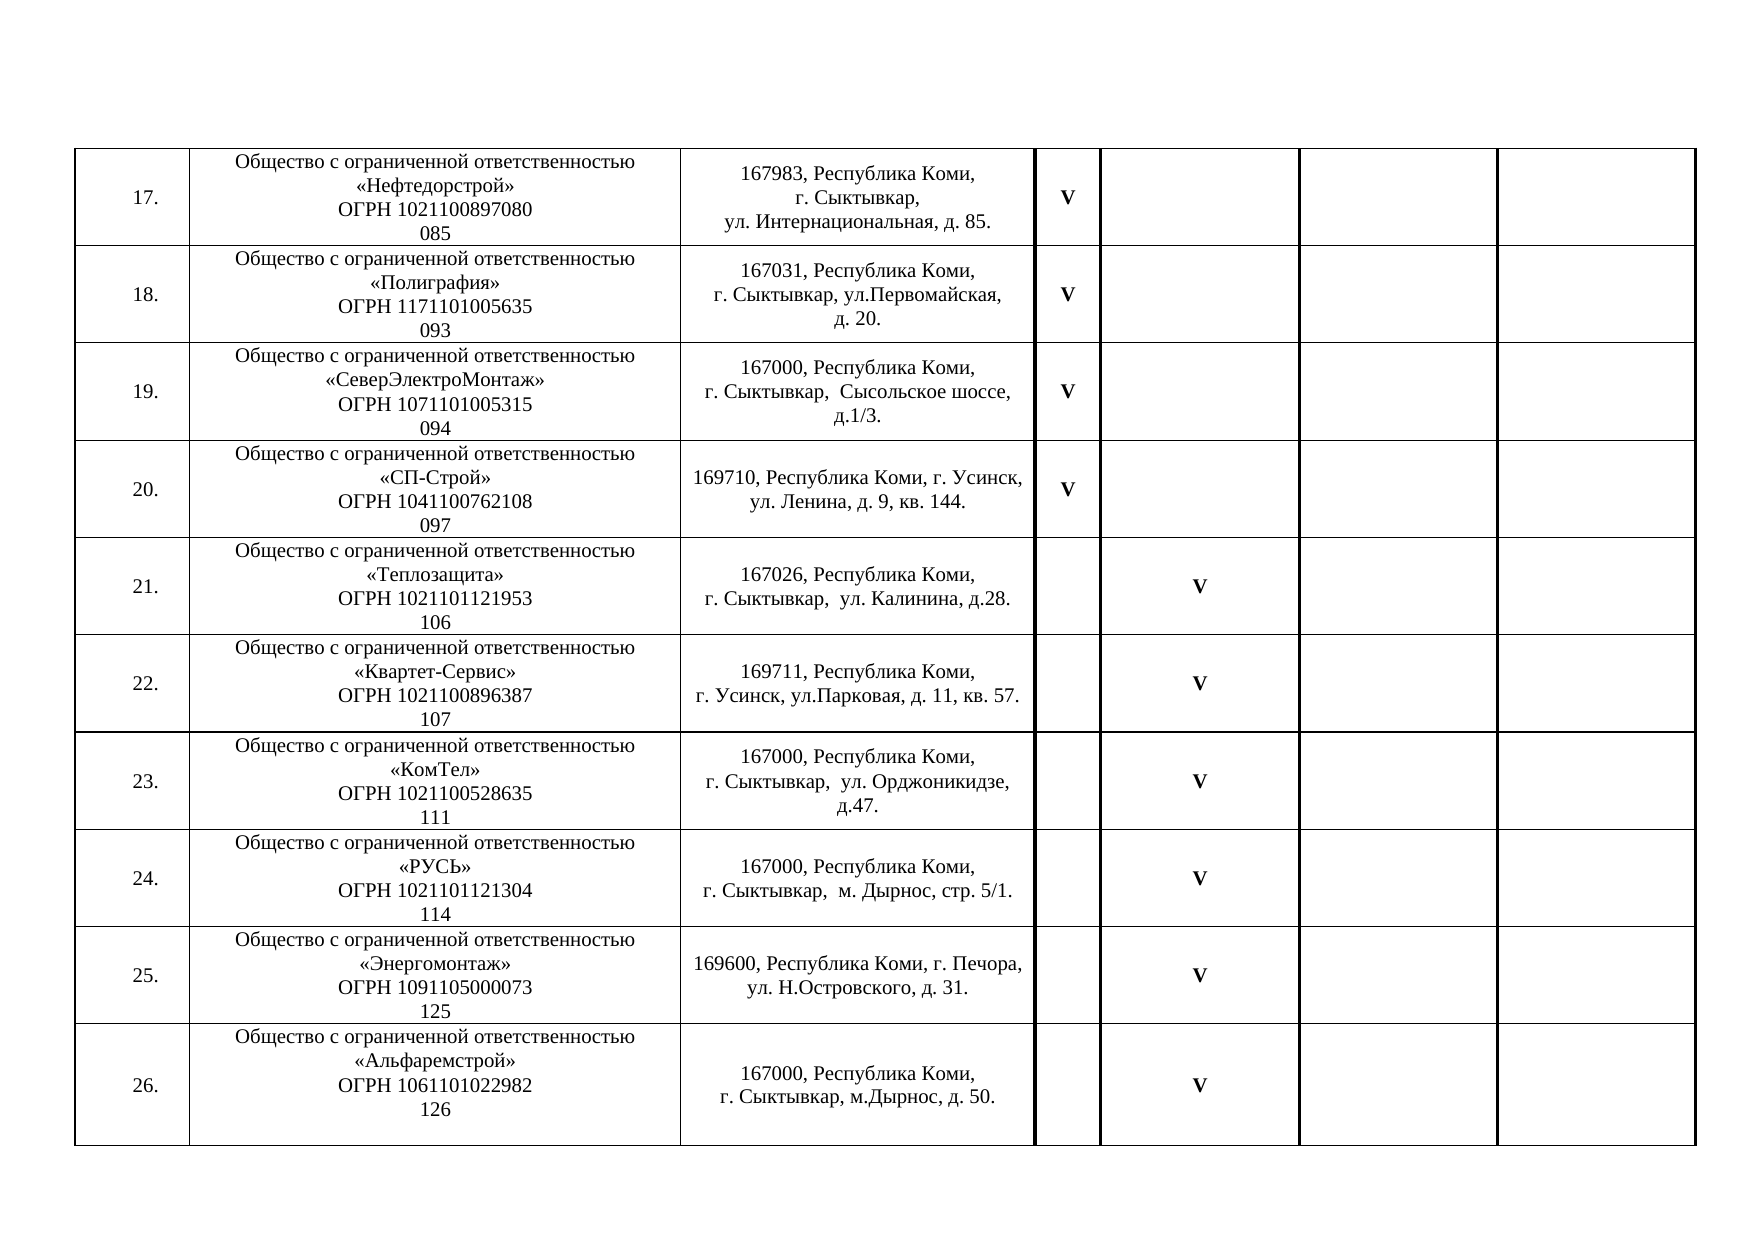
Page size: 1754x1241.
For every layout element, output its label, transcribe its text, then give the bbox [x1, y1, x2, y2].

table_cell 169710, Республика Коми, г. Усинск, ул. Ленина, д. 9, кв. 144. [681, 441, 1033, 537]
table_cell V [1037, 441, 1099, 537]
table_cell 167000, Республика Коми, г. Сыктывкар, Сысольское шоссе, д.1/3. [681, 343, 1033, 439]
table_cell [1499, 441, 1694, 537]
table_cell [1301, 538, 1496, 634]
table_cell [1301, 830, 1496, 926]
table_cell V [1037, 246, 1099, 342]
table_cell 167000, Республика Коми, г. Сыктывкар, м. Дырнос, стр. 5/1. [681, 830, 1033, 926]
table_cell V [1102, 538, 1298, 634]
table_cell 167983, Республика Коми, г. Сыктывкар, ул. Интернациональная, д. 85. [681, 149, 1033, 245]
table_cell 167026, Республика Коми, г. Сыктывкар, ул. Калинина, д.28. [681, 538, 1033, 634]
table_cell [76, 1024, 189, 1145]
table_cell [76, 246, 189, 342]
table_cell [76, 635, 189, 731]
table_cell V [1102, 733, 1298, 829]
table_cell [76, 927, 189, 1023]
table_cell [1499, 246, 1694, 342]
table_cell [76, 733, 189, 829]
table_cell [1301, 441, 1496, 537]
table_cell [1301, 1024, 1496, 1145]
table_cell V [1102, 1024, 1298, 1145]
table_cell Общество с ограниченной ответственностью «Полиграфия» ОГРН 1171101005635 093 [190, 246, 680, 342]
table_cell Общество с ограниченной ответственностью «Квартет-Сервис» ОГРН 1021100896387 107 [190, 635, 680, 731]
table_cell 169600, Республика Коми, г. Печора, ул. Н.Островского, д. 31. [681, 927, 1033, 1023]
table_cell [76, 441, 189, 537]
table_cell Общество с ограниченной ответственностью «СеверЭлектроМонтаж» ОГРН 1071101005315 094 [190, 343, 680, 439]
table_cell [1499, 149, 1694, 245]
table_cell [76, 343, 189, 439]
table_cell [1499, 1024, 1694, 1145]
table_cell V [1102, 635, 1298, 731]
table_cell [1102, 149, 1298, 245]
table_cell [1499, 343, 1694, 439]
table_cell 169711, Республика Коми, г. Усинск, ул.Парковая, д. 11, кв. 57. [681, 635, 1033, 731]
table_cell V [1037, 343, 1099, 439]
table_cell Общество с ограниченной ответственностью «Альфаремстрой» ОГРН 1061101022982 126 [190, 1024, 680, 1145]
table_cell [1301, 246, 1496, 342]
table_cell [1499, 927, 1694, 1023]
table_cell V [1102, 927, 1298, 1023]
table_cell [1301, 343, 1496, 439]
table_cell V [1102, 830, 1298, 926]
table_cell 167000, Республика Коми, г. Сыктывкар, ул. Орджоникидзе, д.47. [681, 733, 1033, 829]
table_cell [1301, 635, 1496, 731]
table_cell Общество с ограниченной ответственностью «СП-Строй» ОГРН 1041100762108 097 [190, 441, 680, 537]
table_cell 167000, Республика Коми, г. Сыктывкар, м.Дырнос, д. 50. [681, 1024, 1033, 1145]
table_cell Общество с ограниченной ответственностью «КомТел» ОГРН 1021100528635 111 [190, 733, 680, 829]
table_cell Общество с ограниченной ответственностью «Энергомонтаж» ОГРН 1091105000073 125 [190, 927, 680, 1023]
table_cell [1499, 635, 1694, 731]
table_cell [76, 538, 189, 634]
table_cell V [1037, 149, 1099, 245]
table_cell [1037, 635, 1099, 731]
table_cell [1102, 246, 1298, 342]
table_cell Общество с ограниченной ответственностью «Нефтедорстрой» ОГРН 1021100897080 085 [190, 149, 680, 245]
table_cell [1037, 830, 1099, 926]
table_cell [76, 149, 189, 245]
table_cell Общество с ограниченной ответственностью «Теплозащита» ОГРН 1021101121953 106 [190, 538, 680, 634]
table_cell [76, 830, 189, 926]
table_cell 167031, Республика Коми, г. Сыктывкар, ул.Первомайская, д. 20. [681, 246, 1033, 342]
table_cell [1499, 733, 1694, 829]
table_cell [1499, 538, 1694, 634]
table_cell [1037, 927, 1099, 1023]
table_cell [1301, 733, 1496, 829]
table_cell [1037, 733, 1099, 829]
table_cell [1037, 538, 1099, 634]
table_cell [1301, 927, 1496, 1023]
table_cell [1499, 830, 1694, 926]
table_cell [1301, 149, 1496, 245]
table_cell [1102, 441, 1298, 537]
table_cell [1037, 1024, 1099, 1145]
table_cell Общество с ограниченной ответственностью «РУСЬ» ОГРН 1021101121304 114 [190, 830, 680, 926]
table_cell [1102, 343, 1298, 439]
